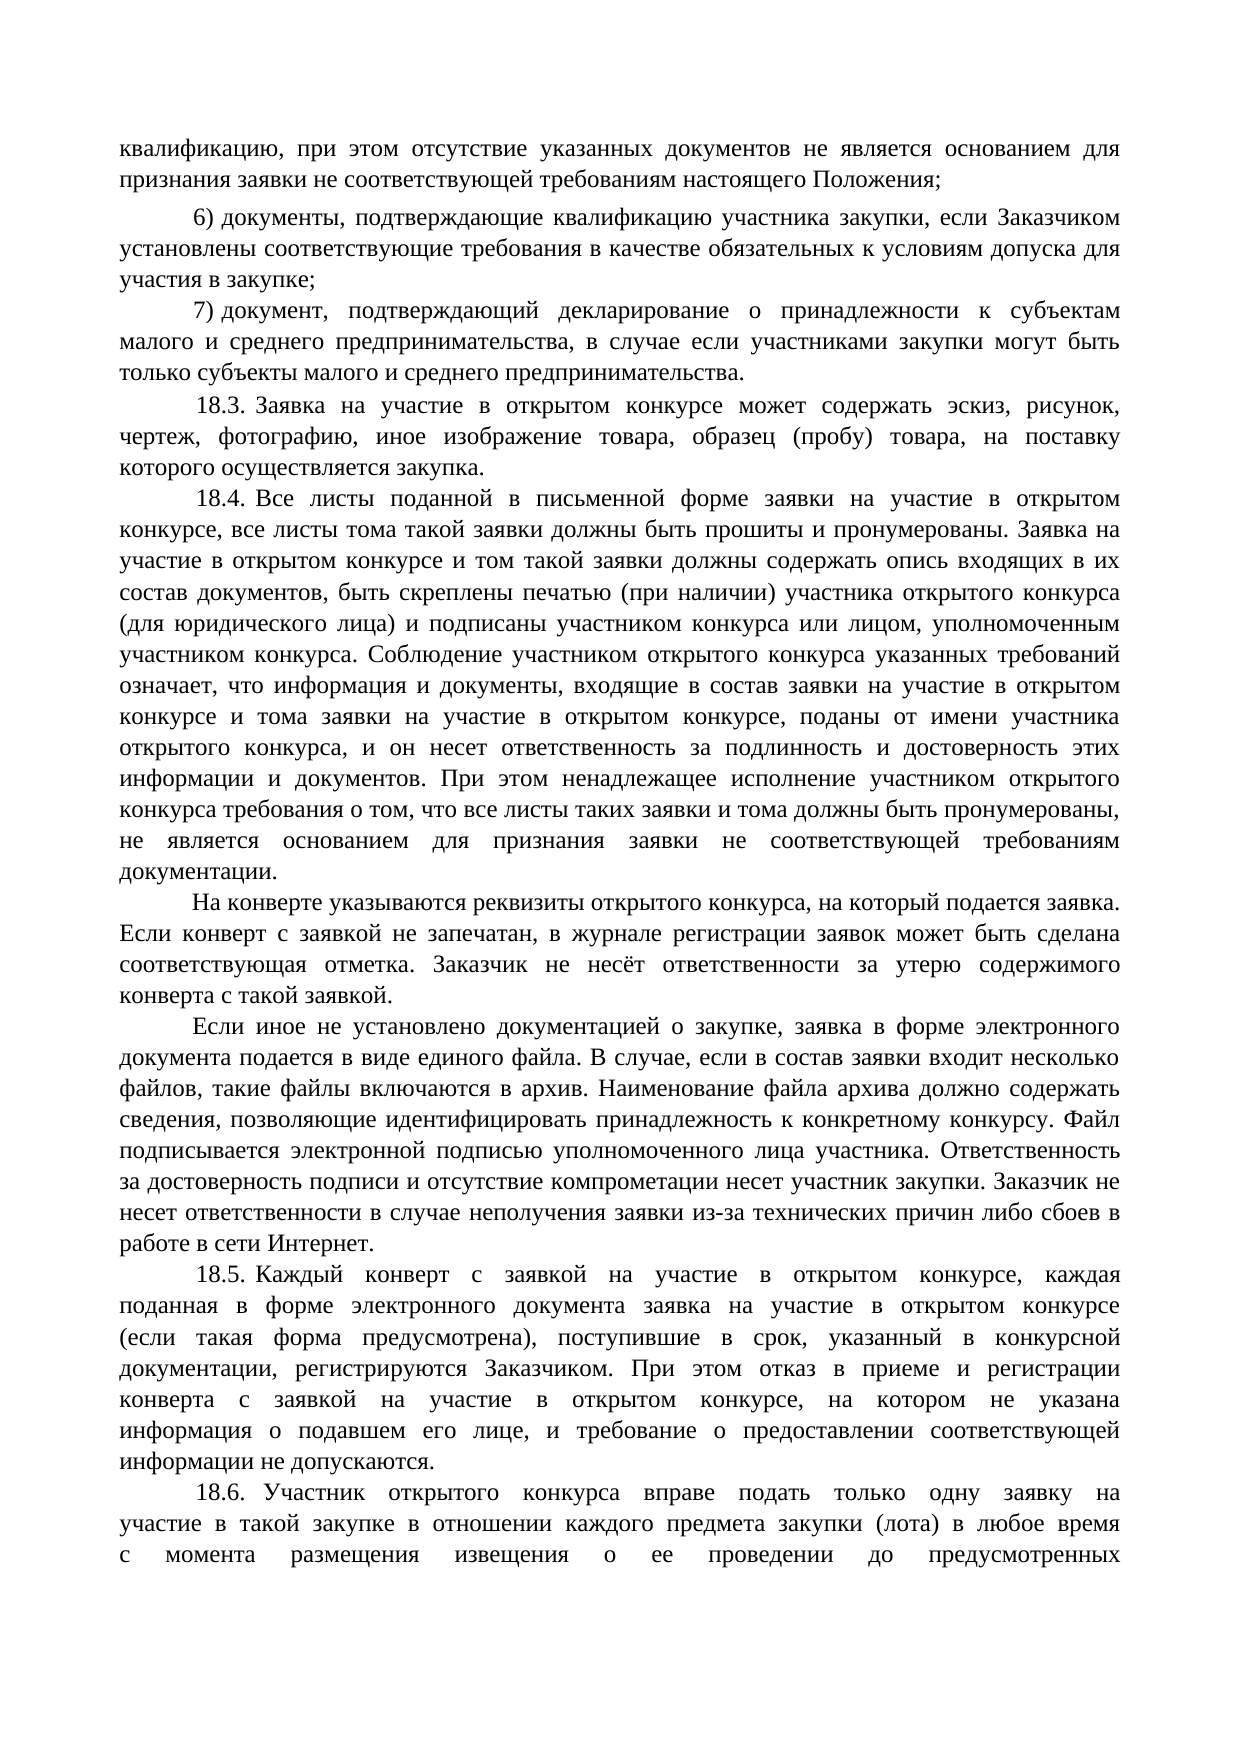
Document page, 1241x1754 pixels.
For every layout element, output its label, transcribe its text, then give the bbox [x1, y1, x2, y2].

text 18.5. Каждый конверт с заявкой на участие в открытом конкурсе, каждая поданная в форме электронного документа заявка на участие в открытом конкурсе (если такая форма предусмотрена), поступившие в срок, указанный в конкурсной документации, регистрируются Заказчиком. При этом отказ в приеме и регистрации конверта с заявкой на участие в открытом конкурсе, на котором не указана информация о подавшем его лице, и требование о предоставлении соответствующей информации не допускаются. [119, 1258, 1121, 1475]
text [119, 1475, 1121, 1568]
list документ, подтверждающий декларирование о принадлежности к субъектам малого и среднего предпринимательства, в случае если участниками закупки могут быть только субъекты малого и среднего предпринимательства. [119, 293, 1121, 386]
list Все листы поданной в письменной форме заявки на участие в открытом конкурсе, все листы тома такой заявки должны быть прошиты и пронумерованы. Заявка на участие в открытом конкурсе и том такой заявки должны содержать опись входящих в их состав документов, быть скреплены печатью (при наличии) участника открытого конкурса (для юридического лица) и подписаны участником конкурса или лицом, уполномоченным участником конкурса. Соблюдение участником открытого конкурса указанных требований означает, что информация и документы, входящие в состав заявки на участие в открытом конкурсе и тома заявки на участие в открытом конкурсе, поданы от имени участника открытого конкурса, и он несет ответственность за подлинность и достоверность этих информации и документов. При этом ненадлежащее исполнение участником открытого конкурса требования о том, что все листы таких заявки и тома должны быть пронумерованы, не является основанием для признания заявки не соответствующей требованиям документации. [119, 482, 1121, 886]
list Заявка на участие в открытом конкурсе может содержать эскиз, рисунок, чертеж, фотографию, иное изображение товара, образец (пробу) товара, на поставку которого осуществляется закупка. [119, 389, 1121, 482]
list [119, 132, 1121, 194]
list документы, подтверждающие квалификацию участника закупки, если Заказчиком установлены соответствующие требования в качестве обязательных к условиям допуска для участия в закупке; [119, 200, 1121, 293]
text Если иное не установлено документацией о закупке, заявка в форме электронного документа подается в виде единого файла. В случае, если в состав заявки входит несколько файлов, такие файлы включаются в архив. Наименование файла архива должно содержать сведения, позволяющие идентифицировать принадлежность к конкретному конкурсу. Файл подписывается электронной подписью уполномоченного лица участника. Ответственность за достоверность подписи и отсутствие компрометации несет участник закупки. Заказчик не несет ответственности в случае неполучения заявки из-за технических причин либо сбоев в работе в сети Интернет. [119, 1010, 1121, 1258]
text На конверте указываются реквизиты открытого конкурса, на который подается заявка. Если конверт с заявкой не запечатан, в журнале регистрации заявок может быть сделана соответствующая отметка. Заказчик не несёт ответственности за утерю содержимого конверта с такой заявкой. [119, 886, 1121, 1010]
